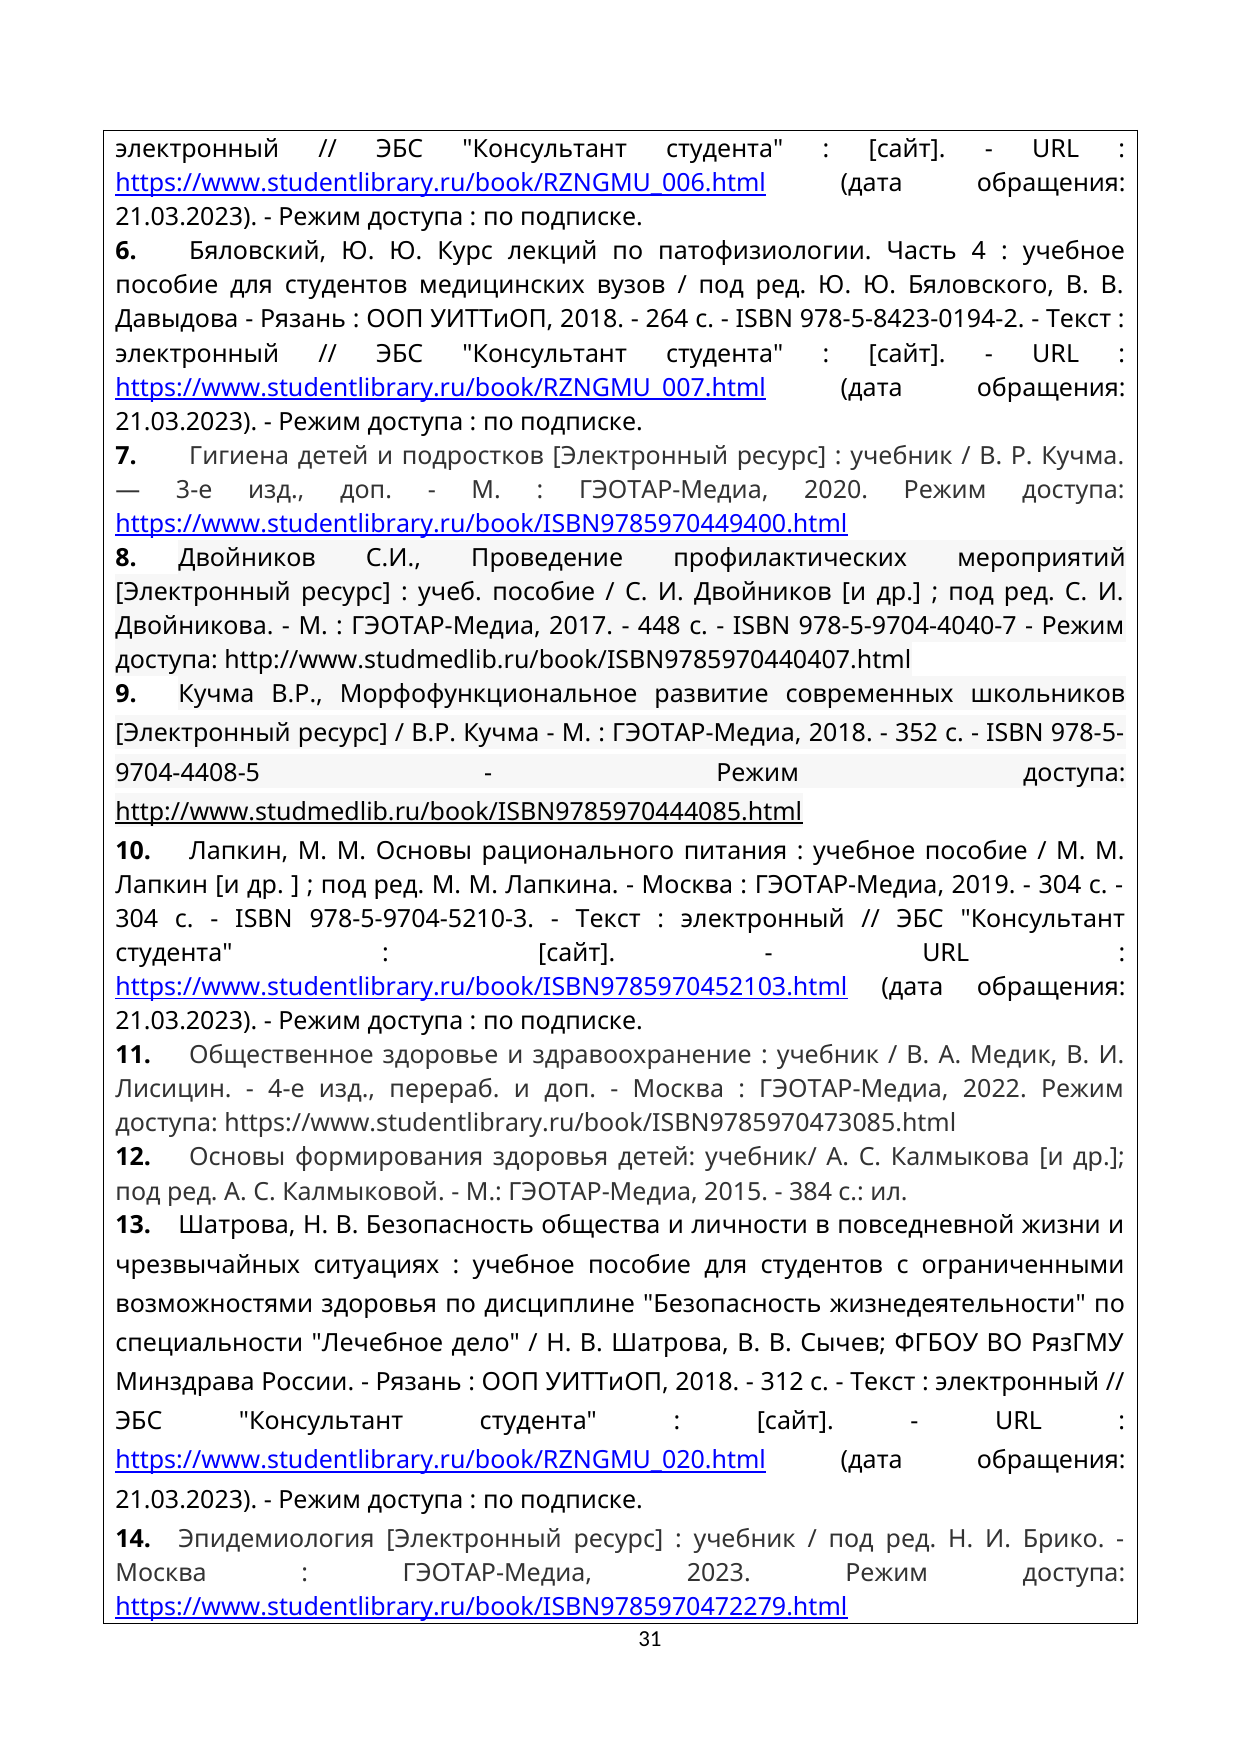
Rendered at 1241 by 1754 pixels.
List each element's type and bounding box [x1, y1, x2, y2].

table_cell [104, 131, 1137, 1623]
